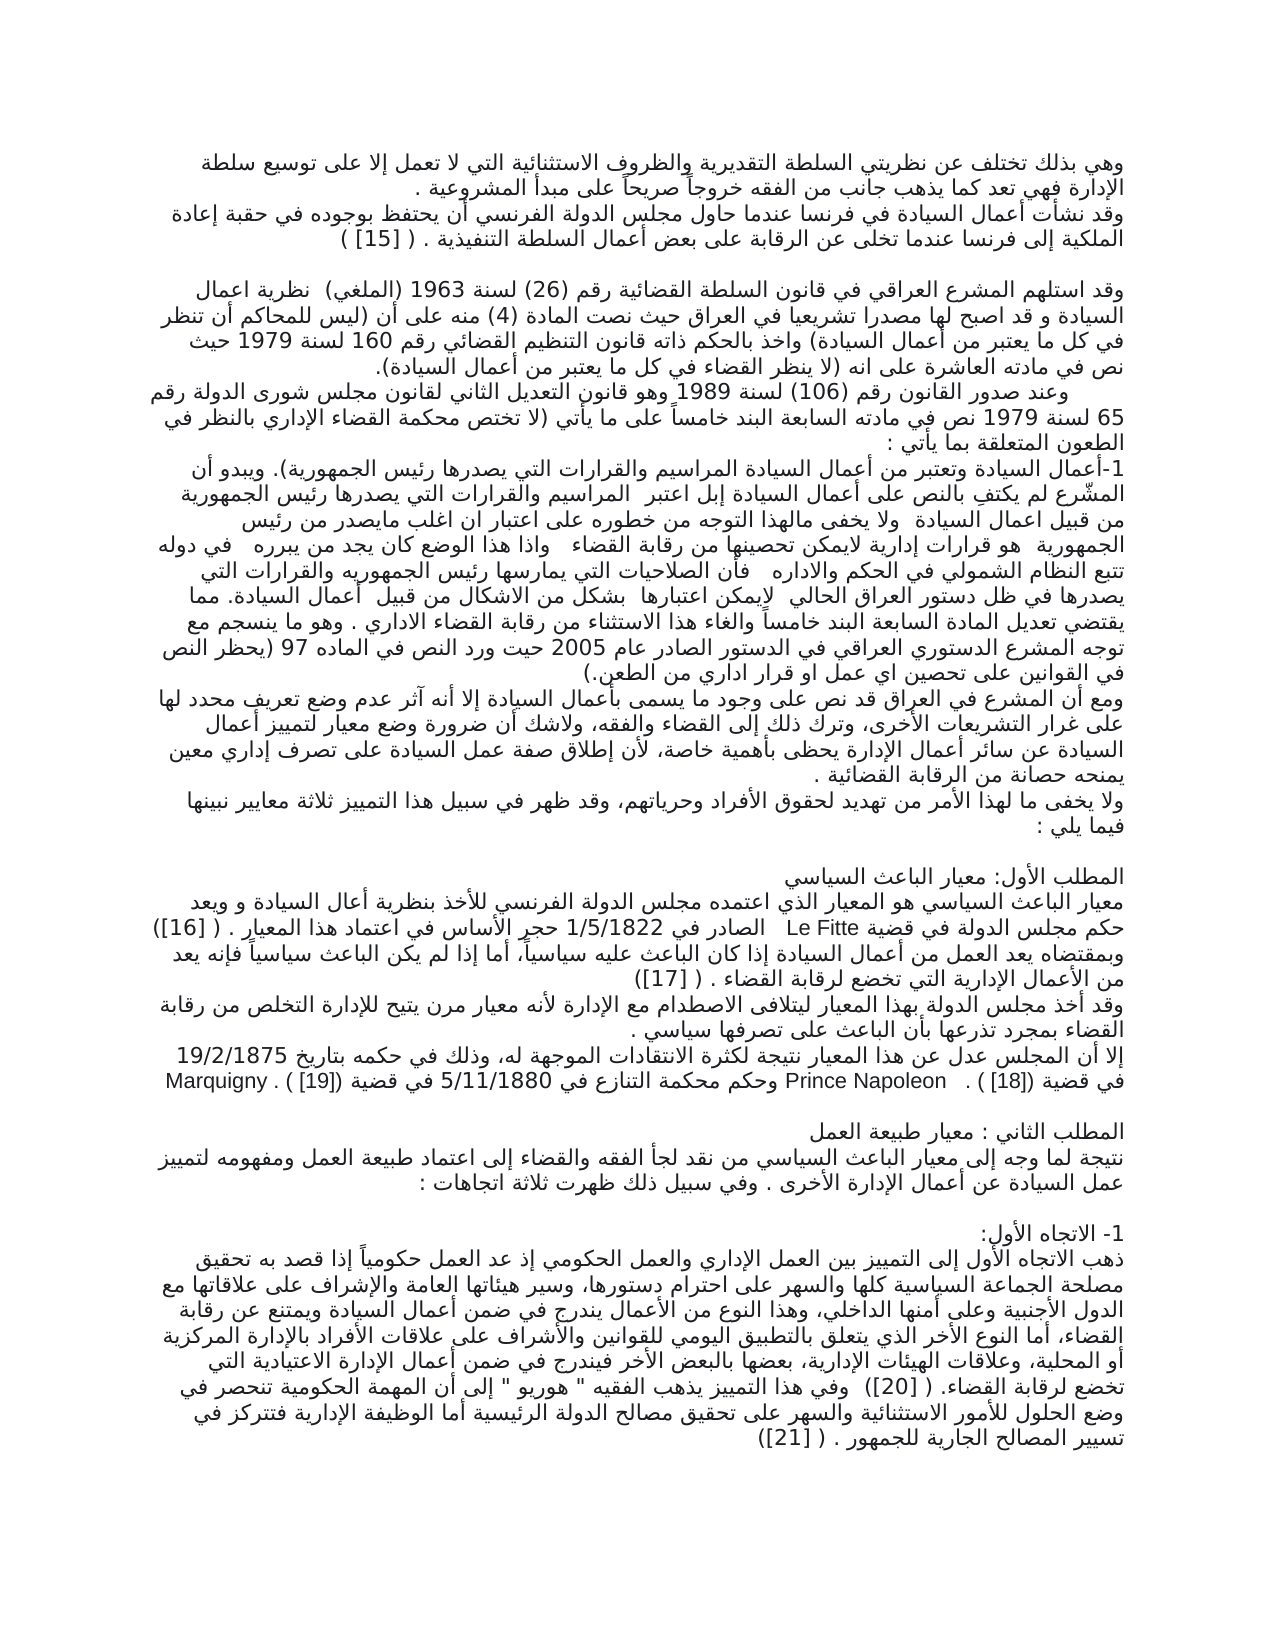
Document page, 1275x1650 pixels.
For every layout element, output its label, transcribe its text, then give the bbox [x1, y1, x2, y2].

text وبمقتضاه يعد العمل من أعمال السيادة إذا كان الباعث عليه سياسياً، أما إذا لم يكن الباعث سياسياً فإنه يعد من الأعمال الإدارية التي تخضع لرقابة القضاء . ( [17]) [150, 941, 1125, 992]
text ذهب الاتجاه الأول إلى التمييز بين العمل الإداري والعمل الحكومي إذ عد العمل حكومياً إذا قصد به تحقيق مصلحة الجماعة السياسية كلها والسهر على احترام دستورها، وسير هيئاتها العامة والإشراف على علاقاتها مع الدول الأجنبية وعلى أمنها الداخلي، وهذا النوع من الأعمال يندرج في ضمن أعمال السيادة ويمتنع عن رقابة القضاء، أما النوع الأخر الذي يتعلق بالتطبيق اليومي للقوانين والأشراف على علاقات الأفراد بالإدارة المركزية أو المحلية، وعلاقات الهيئات الإدارية، بعضها بالبعض الأخر فيندرج في ضمن أعمال الإدارة الاعتيادية التي تخضع لرقابة القضاء. ( [20]) وفي هذا التمييز يذهب الفقيه " هوريو " إلى أن المهمة الحكومية تنحصر في وضع الحلول للأمور الاستثنائية والسهر على تحقيق مصالح الدولة الرئيسية أما الوظيفة الإدارية فتتركز في تسيير المصالح الجارية للجمهور . ( [21]) [150, 1247, 1125, 1451]
text وقد أخذ مجلس الدولة بهذا المعيار ليتلافى الاصطدام مع الإدارة لأنه معيار مرن يتيح للإدارة التخلص من رقابة القضاء بمجرد تذرعها بأن الباعث على تصرفها سياسي . [150, 992, 1125, 1043]
text المطلب الثاني : معيار طبيعة العمل [150, 1119, 1125, 1145]
text إلا أن المجلس عدل عن هذا المعيار نتيجة لكثرة الانتقادات الموجهة له، وذلك في حكمه بتاريخ 19/2/1875 في قضية Prince Napoleon . ( [18]) وحكم محكمة التنازع في 5/11/1880 في قضية Marquigny . ( [19]) [150, 1043, 1125, 1094]
text وعند صدور القانون رقم (106) لسنة 1989 وهو قانون التعديل الثاني لقانون مجلس شورى الدولة رقم 65 لسنة 1979 نص في مادته السابعة البند خامساً على ما يأتي (لا تختص محكمة القضاء الإداري بالنظر في الطعون المتعلقة بما يأتي : [150, 379, 1125, 456]
text ومع أن المشرع في العراق قد نص على وجود ما يسمى بأعمال السيادة إلا أنه آثر عدم وضع تعريف محدد لها على غرار التشريعات الأخرى، وترك ذلك إلى القضاء والفقه، ولاشك أن ضرورة وضع معيار لتمييز أعمال السيادة عن سائر أعمال الإدارة يحظى بأهمية خاصة، لأن إطلاق صفة عمل السيادة على تصرف إداري معين يمنحه حصانة من الرقابة القضائية . [150, 686, 1125, 788]
text 1- الاتجاه الأول: [150, 1221, 1125, 1247]
text وقد نشأت أعمال السيادة في فرنسا عندما حاول مجلس الدولة الفرنسي أن يحتفظ بوجوده في حقبة إعادة الملكية إلى فرنسا عندما تخلى عن الرقابة على بعض أعمال السلطة التنفيذية . ( [15] ) [150, 201, 1125, 252]
text ولا يخفى ما لهذا الأمر من تهديد لحقوق الأفراد وحرياتهم، وقد ظهر في سبيل هذا التمييز ثلاثة معايير نبينها فيما يلي : [150, 788, 1125, 839]
text وقد استلهم المشرع العراقي في قانون السلطة القضائية رقم (26) لسنة 1963 (الملغي) نظرية اعمال السيادة و قد اصبح لها مصدرا تشريعيا في العراق حيث نصت المادة (4) منه على أن (ليس للمحاكم أن تنظر في كل ما يعتبر من أعمال السيادة) واخذ بالحكم ذاته قانون التنظيم القضائي رقم 160 لسنة 1979 حيث نص في مادته العاشرة على انه (لا ينظر القضاء في كل ما يعتبر من أعمال السيادة). [150, 277, 1125, 379]
text نتيجة لما وجه إلى معيار الباعث السياسي من نقد لجأ الفقه والقضاء إلى اعتماد طبيعة العمل ومفهومه لتمييز عمل السيادة عن أعمال الإدارة الأخرى . وفي سبيل ذلك ظهرت ثلاثة اتجاهات : [150, 1145, 1125, 1196]
text معيار الباعث السياسي هو المعيار الذي اعتمده مجلس الدولة الفرنسي للأخذ بنظرية أعال السيادة و ويعد حكم مجلس الدولة في قضية Le Fitte الصادر في 1/5/1822 حجر الأساس في اعتماد هذا المعيار . ( [16]) [150, 889, 1125, 941]
text وهي بذلك تختلف عن نظريتي السلطة التقديرية والظروف الاستثنائية التي لا تعمل إلا على توسيع سلطة الإدارة فهي تعد كما يذهب جانب من الفقه خروجاً صريحاً على مبدأ المشروعية . [150, 150, 1125, 201]
text المطلب الأول: معيار الباعث السياسي [150, 864, 1125, 889]
text 1-أعمال السيادة وتعتبر من أعمال السيادة المراسيم والقرارات التي يصدرها رئيس الجمهورية). ويبدو أن المشّرع لم يكتفِ بالنص على أعمال السيادة إبل اعتبر المراسيم والقرارات التي يصدرها رئيس الجمهورية من قبيل اعمال السيادة ولا يخفى مالهذا التوجه من خطوره على اعتبار ان اغلب مايصدر من رئيس الجمهورية هو قرارات إدارية لايمكن تحصينها من رقابة القضاء واذا هذا الوضع كان يجد من يبرره في دوله تتبع النظام الشمولي في الحكم والاداره فأن الصلاحيات التي يمارسها رئيس الجمهوريه والقرارات التي يصدرها في ظل دستور العراق الحالي لايمكن اعتبارها بشكل من الاشكال من قبيل أعمال السيادة. مما يقتضي تعديل المادة السابعة البند خامساً والغاء هذا الاستثناء من رقابة القضاء الاداري . وهو ما ينسجم مع توجه المشرع الدستوري العراقي في الدستور الصادر عام 2005 حيت ورد النص في الماده 97 (يحظر النص في القوانين على تحصين اي عمل او قرار اداري من الطعن.) [150, 456, 1125, 686]
